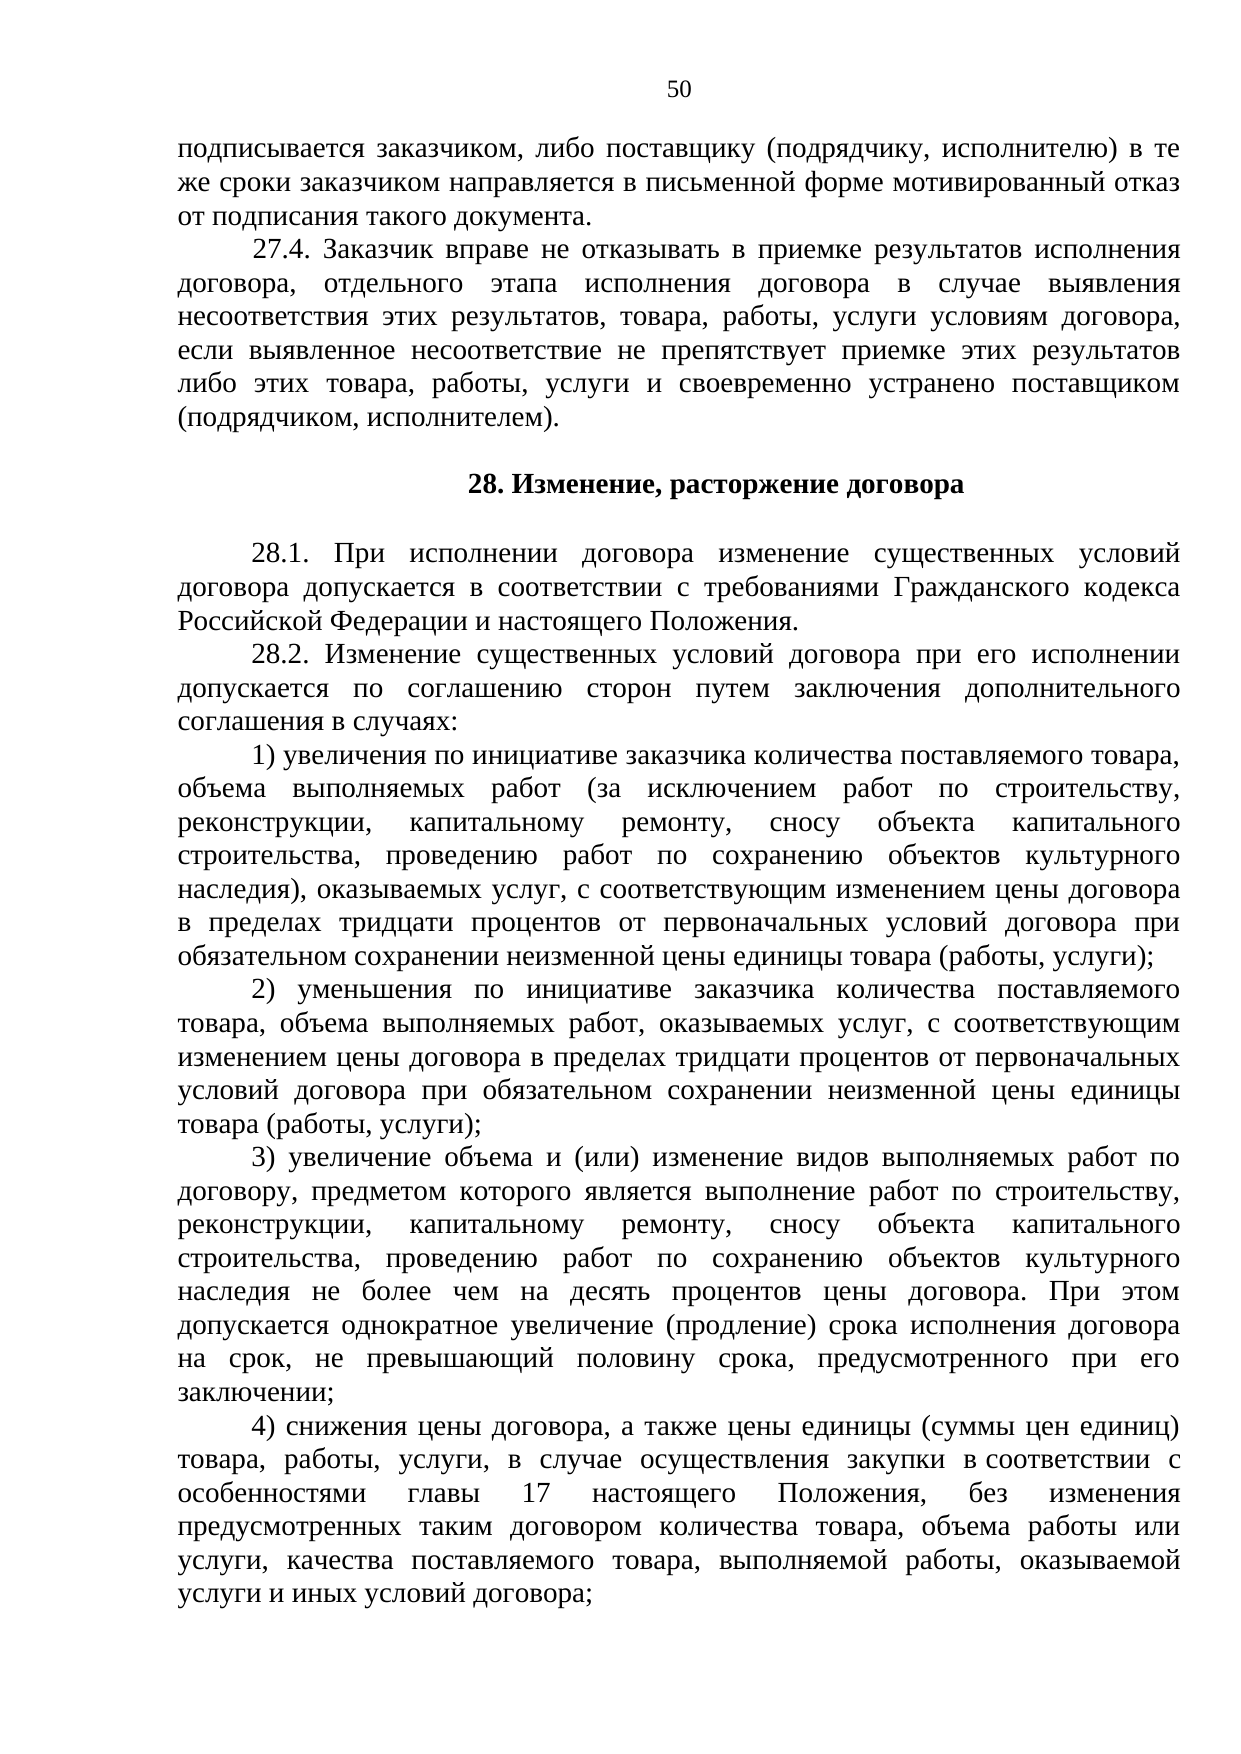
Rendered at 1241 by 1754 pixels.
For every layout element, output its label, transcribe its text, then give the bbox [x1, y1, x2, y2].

text 28.2. Изменение существенных условий договора при его исполнении допускается по соглашению сторон путем заключения дополнительного соглашения в случаях: [177, 636, 1181, 737]
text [177, 131, 1181, 231]
text 3) увеличение объема и (или) изменение видов выполняемых работ по договору, предметом которого является выполнение работ по строительству, реконструкции, капитальному ремонту, сносу объекта капитального строительства, проведению работ по сохранению объектов культурного наследия не более чем на десять процентов цены договора. При этом допускается однократное увеличение (продление) срока исполнения договора на срок, не превышающий половину срока, предусмотренного при его заключении; [177, 1139, 1181, 1408]
text 2) уменьшения по инициативе заказчика количества поставляемого товара, объема выполняемых работ, оказываемых услуг, с соответствующим изменением цены договора в пределах тридцати процентов от первоначальных условий договора при обязательном сохранении неизменной цены единицы товара (работы, услуги); [177, 972, 1181, 1139]
text 4) снижения цены договора, а также цены единицы (суммы цен единиц) товара, работы, услуги, в случае осуществления закупки в соответствии с особенностями главы 17 настоящего Положения, без изменения предусмотренных таким договором количества товара, объема работы или услуги, качества поставляемого товара, выполняемой работы, оказываемой услуги и иных условий договора; [177, 1408, 1181, 1609]
text 28.1. При исполнении договора изменение существенных условий договора допускается в соответствии с требованиями Гражданского кодекса Российской Федерации и настоящего Положения. [177, 536, 1181, 636]
text 28. Изменение, расторжение договора [177, 466, 1181, 499]
text 1) увеличения по инициативе заказчика количества поставляемого товара, объема выполняемых работ (за исключением работ по строительству, реконструкции, капитальному ремонту, сносу объекта капитального строительства, проведению работ по сохранению объектов культурного наследия), оказываемых услуг, с соответствующим изменением цены договора в пределах тридцати процентов от первоначальных условий договора при обязательном сохранении неизменной цены единицы товара (работы, услуги); [177, 737, 1181, 972]
text 27.4. Заказчик вправе не отказывать в приемке результатов исполнения договора, отдельного этапа исполнения договора в случае выявления несоответствия этих результатов, товара, работы, услуги условиям договора, если выявленное несоответствие не препятствует приемке этих результатов либо этих товара, работы, услуги и своевременно устранено поставщиком (подрядчиком, исполнителем). [177, 231, 1181, 432]
